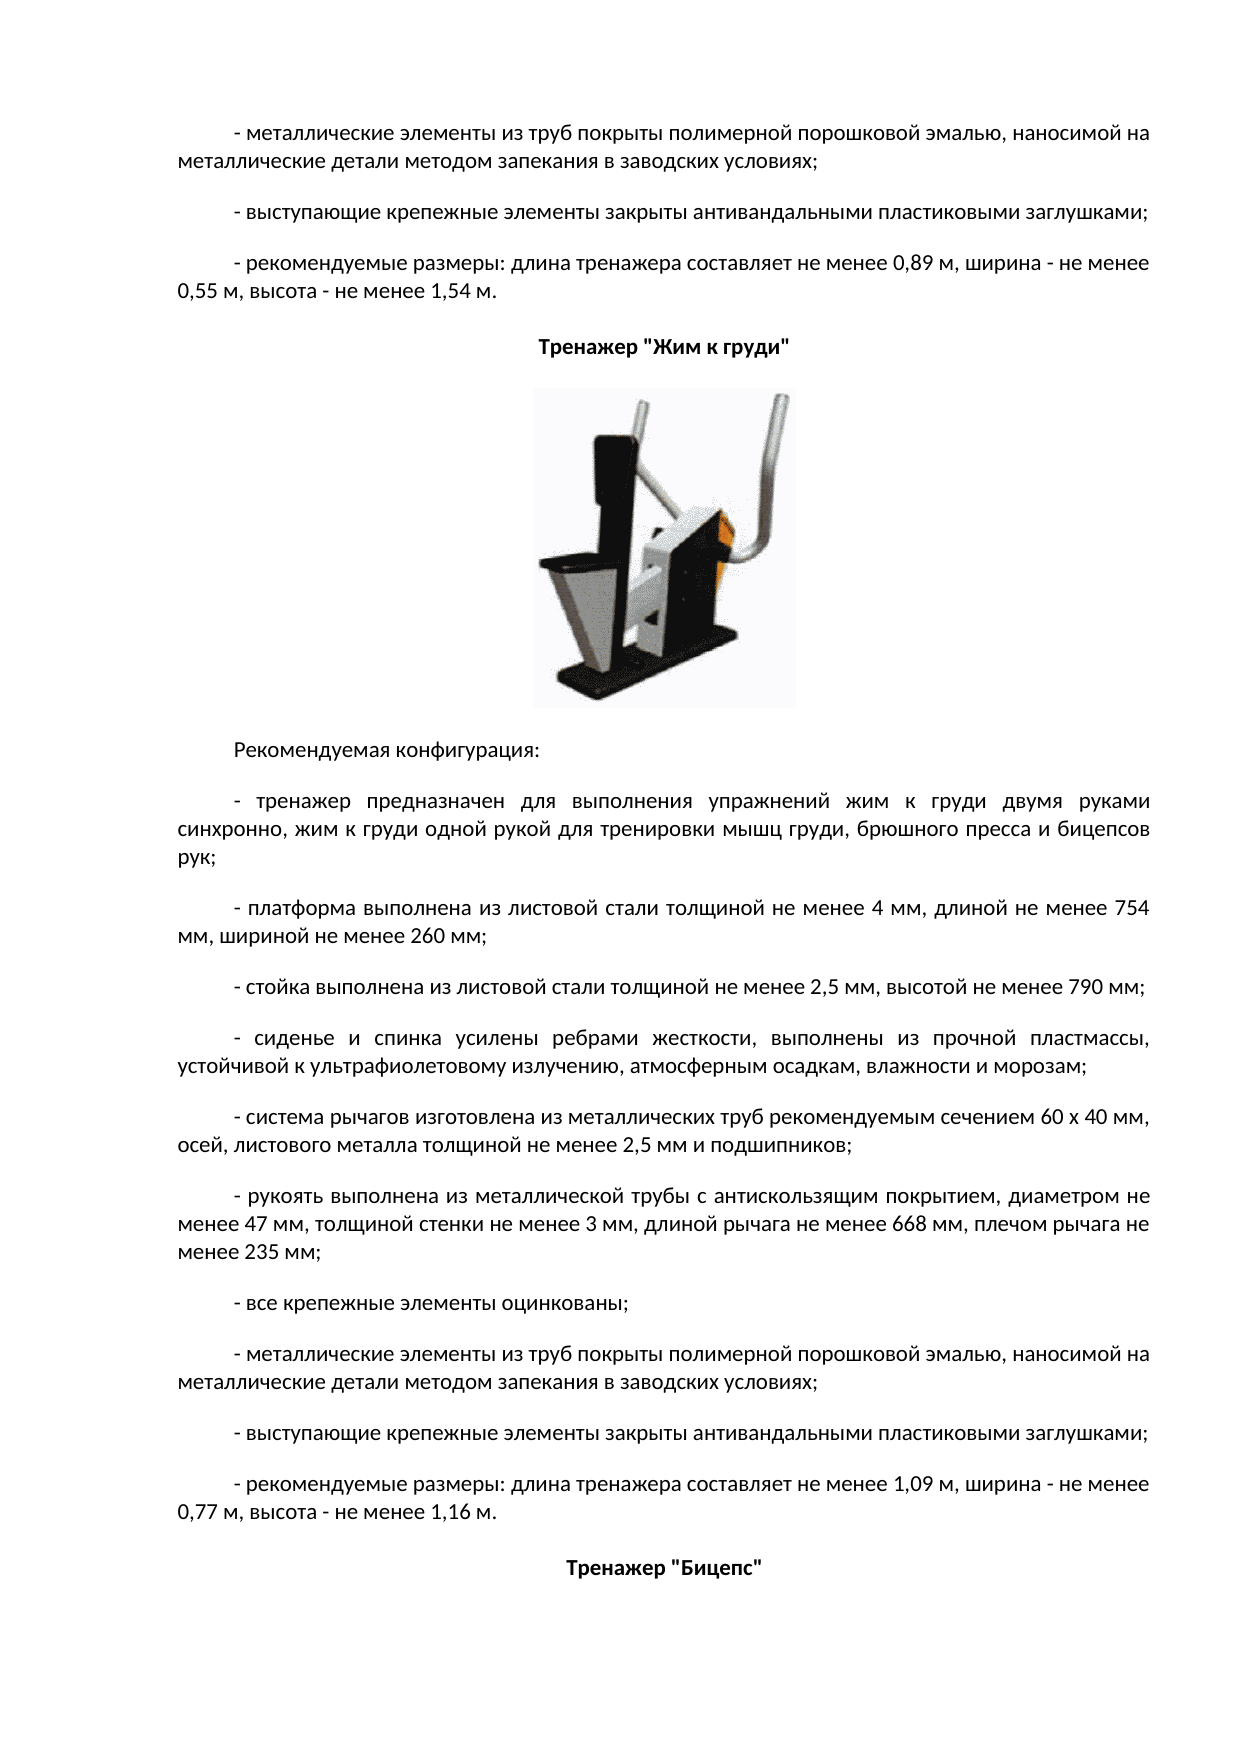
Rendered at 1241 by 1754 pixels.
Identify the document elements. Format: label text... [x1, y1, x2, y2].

text - сиденье и спинка усилены ребрами жесткости, выполнены из прочной пластмассы, устойчивой к ультрафиолетовому излучению, атмосферным осадкам, влажности и морозам; [177, 1023, 1152, 1079]
text - тренажер предназначен для выполнения упражнений жим к груди двумя руками синхронно, жим к груди одной рукой для тренировки мышц груди, брюшного пресса и бицепсов рук; [177, 786, 1152, 871]
text - металлические элементы из труб покрыты полимерной порошковой эмалью, наносимой на металлические детали методом запекания в заводских условиях; [177, 1339, 1152, 1395]
text Рекомендуемая конфигурация: [177, 736, 1152, 763]
title Тренажер "Бицепс" [177, 1553, 1152, 1581]
text - платформа выполнена из листовой стали толщиной не менее 4 мм, длиной не менее 754 мм, шириной не менее 260 мм; [177, 893, 1152, 949]
text - рекомендуемые размеры: длина тренажера составляет не менее 1,09 м, ширина - не менее 0,77 м, высота - не менее 1,16 м. [177, 1469, 1152, 1525]
text - система рычагов изготовлена из металлических труб рекомендуемым сечением 60 x 40 мм, осей, листового металла толщиной не менее 2,5 мм и подшипников; [177, 1102, 1152, 1158]
text - выступающие крепежные элементы закрыты антивандальными пластиковыми заглушками; [177, 197, 1152, 225]
text - все крепежные элементы оцинкованы; [177, 1288, 1152, 1316]
text - рекомендуемые размеры: длина тренажера составляет не менее 0,89 м, ширина - не менее 0,55 м, высота - не менее 1,54 м. [177, 248, 1152, 304]
text - металлические элементы из труб покрыты полимерной порошковой эмалью, наносимой на металлические детали методом запекания в заводских условиях; [177, 118, 1152, 174]
text - выступающие крепежные элементы закрыты антивандальными пластиковыми заглушками; [177, 1418, 1152, 1446]
text - рукоять выполнена из металлической трубы с антискользящим покрытием, диаметром не менее 47 мм, толщиной стенки не менее 3 мм, длиной рычага не менее 668 мм, плечом рычага не менее 235 мм; [177, 1181, 1152, 1265]
picture [533, 388, 796, 708]
text - стойка выполнена из листовой стали толщиной не менее 2,5 мм, высотой не менее 790 мм; [177, 972, 1152, 1000]
title Тренажер "Жим к груди" [177, 332, 1152, 360]
